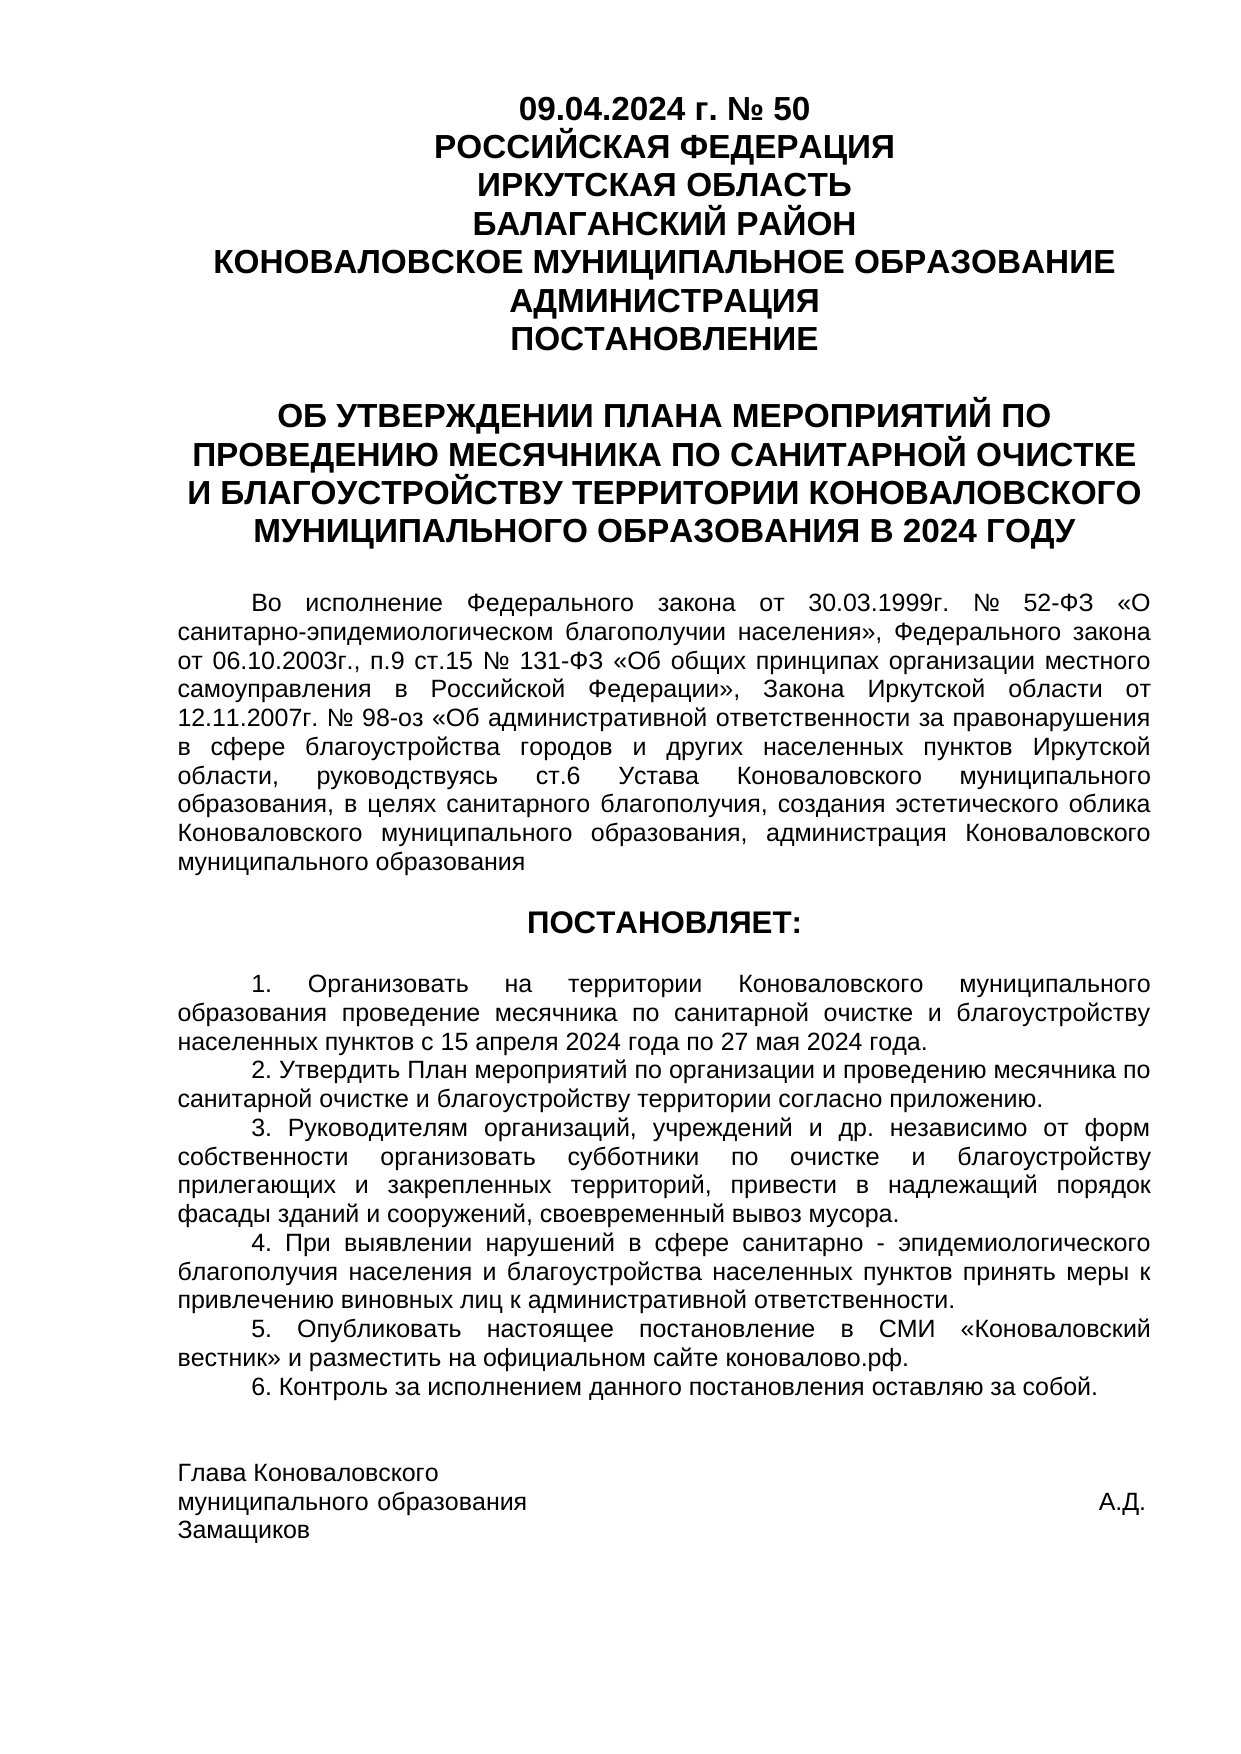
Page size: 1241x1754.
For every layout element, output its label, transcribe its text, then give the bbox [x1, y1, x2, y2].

text 1. Организовать на территории Коноваловского муниципального образования проведение месячника по санитарной очистке и благоустройству населенных пунктов с 15 апреля 2024 года по 27 мая 2024 года. [177, 969, 1152, 1055]
text ПОСТАНОВЛЕНИЕ [177, 319, 1152, 358]
text ИРКУТСКАЯ ОБЛАСТЬ [177, 166, 1152, 204]
text КОНОВАЛОВСКОЕ МУНИЦИПАЛЬНОЕ ОБРАЗОВАНИЕ [177, 242, 1152, 281]
text ПОСТАНОВЛЯЕТ: [177, 904, 1152, 940]
text Глава Коноваловского [177, 1458, 1152, 1487]
text 09.04.2024 г. № 50 [177, 89, 1152, 127]
text АДМИНИСТРАЦИЯ [177, 281, 1152, 319]
text 2. Утвердить План мероприятий по организации и проведению месячника по санитарной очистке и благоустройству территории согласно приложению. [177, 1055, 1152, 1113]
text 5. Опубликовать настоящее постановление в СМИ «Коноваловский вестник» и разместить на официальном сайте коновалово.рф. [177, 1314, 1152, 1372]
text ОБ УТВЕРЖДЕНИИ ПЛАНА МЕРОПРИЯТИЙ ПО ПРОВЕДЕНИЮ МЕСЯЧНИКА ПО САНИТАРНОЙ ОЧИСТКЕ И БЛАГОУСТРОЙСТВУ ТЕРРИТОРИИ КОНОВАЛОВСКОГО МУНИЦИПАЛЬНОГО ОБРАЗОВАНИЯ В 2024 ГОДУ [177, 396, 1152, 550]
text 3. Руководителям организаций, учреждений и др. независимо от форм собственности организовать субботники по очистке и благоустройству прилегающих и закрепленных территорий, привести в надлежащий порядок фасады зданий и сооружений, своевременный вывоз мусора. [177, 1113, 1152, 1228]
text муниципального образования А.Д. Замащиков [177, 1487, 1152, 1544]
text БАЛАГАНСКИЙ РАЙОН [177, 204, 1152, 242]
text Во исполнение Федерального закона от 30.03.1999г. № 52-ФЗ «О санитарно-эпидемиологическом благополучии населения», Федерального закона от 06.10.2003г., п.9 ст.15 № 131-ФЗ «Об общих принципах организации местного самоуправления в Российской Федерации», Закона Иркутской области от 12.11.2007г. № 98-оз «Об административной ответственности за правонарушения в сфере благоустройства городов и других населенных пунктов Иркутской области, руководствуясь ст.6 Устава Коноваловского муниципального образования, в целях санитарного благополучия, создания эстетического облика Коноваловского муниципального образования, администрация Коноваловского муниципального образования [177, 588, 1152, 876]
text 6. Контроль за исполнением данного постановления оставляю за собой. [177, 1372, 1152, 1400]
text РОССИЙСКАЯ ФЕДЕРАЦИЯ [177, 127, 1152, 166]
text 4. При выявлении нарушений в сфере санитарно - эпидемиологического благополучия населения и благоустройства населенных пунктов принять меры к привлечению виновных лиц к административной ответственности. [177, 1228, 1152, 1314]
